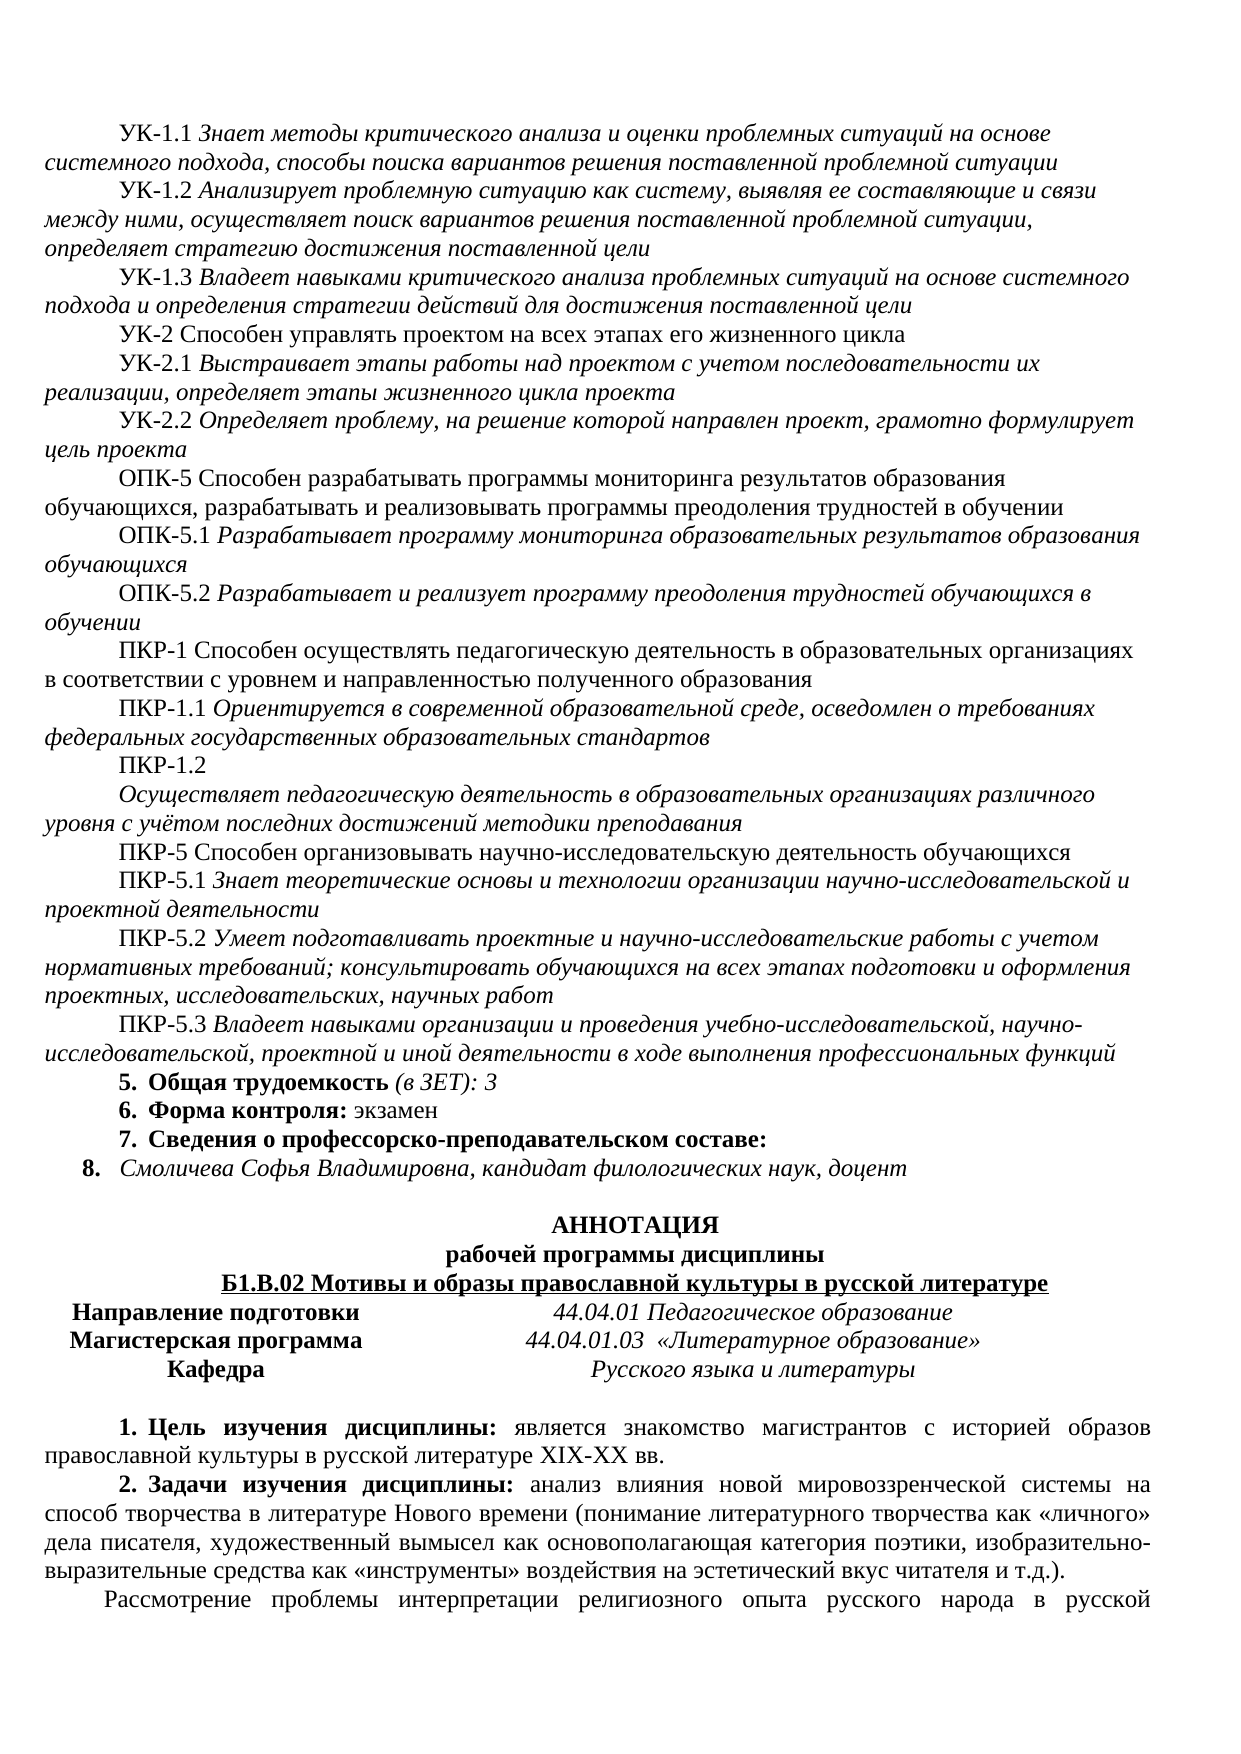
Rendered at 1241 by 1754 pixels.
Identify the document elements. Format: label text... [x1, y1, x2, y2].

text ПКР-5.2 Умеет подготавливать проектные и научно-исследовательские работы с учетом нормативных требований; консультировать обучающихся на всех этапах подготовки и оформления проектных, исследовательских, научных работ [44, 923, 1152, 1009]
text ПКР-5.3 Владеет навыками организации и проведения учебно-исследовательской, научно-исследовательской, проектной и иной деятельности в ходе выполнения профессиональных функций [44, 1009, 1152, 1067]
list Форма контроля: экзамен [44, 1096, 1152, 1124]
table_header 44.04.01 Педагогическое образование [399, 1297, 1107, 1326]
text АННОТАЦИЯ [44, 1211, 1152, 1239]
text УК-2 Способен управлять проектом на всех этапах его жизненного цикла [44, 319, 1152, 348]
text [44, 1584, 1152, 1613]
list Сведения о профессорско-преподавательском составе: [44, 1124, 1152, 1153]
text ОПК-5 Способен разрабатывать программы мониторинга результатов образования обучающихся, разрабатывать и реализовывать программы преодоления трудностей в обучении [44, 463, 1152, 521]
table_cell Русского языка и литературы [399, 1354, 1107, 1383]
text УК-2.2 Определяет проблему, на решение которой направлен проект, грамотно формулирует цель проекта [44, 406, 1152, 463]
text Б1.В.02 Мотивы и образы православной культуры в русской литературе [44, 1268, 1152, 1297]
list Смоличева Софья Владимировна, кандидат филологических наук, доцент [82, 1153, 1152, 1182]
table_cell Кафедра [33, 1354, 399, 1383]
text УК-2.1 Выстраивает этапы работы над проектом с учетом последовательности их реализации, определяет этапы жизненного цикла проекта [44, 348, 1152, 406]
table_cell 44.04.01.03 «Литературное образование» [399, 1326, 1107, 1354]
text УК-1.1 Знает методы критического анализа и оценки проблемных ситуаций на основе системного подхода, способы поиска вариантов решения поставленной проблемной ситуации [44, 118, 1152, 176]
text УК-1.3 Владеет навыками критического анализа проблемных ситуаций на основе системного подхода и определения стратегии действий для достижения поставленной цели [44, 262, 1152, 319]
text ОПК-5.2 Разрабатывает и реализует программу преодоления трудностей обучающихся в обучении [44, 578, 1152, 636]
table_cell Магистерская программа [33, 1326, 399, 1354]
text ПКР-1 Способен осуществлять педагогическую деятельность в образовательных организациях в соответствии с уровнем и направленностью полученного образования [44, 636, 1152, 693]
text ПКР-5 Способен организовывать научно-исследовательскую деятельность обучающихся [44, 837, 1152, 866]
list Цель изучения дисциплины: является знакомство магистрантов с историей образов православной культуры в русской литературе XIX-XX вв. [44, 1412, 1152, 1469]
text УК-1.2 Анализирует проблемную ситуацию как систему, выявляя ее составляющие и связи между ними, осуществляет поиск вариантов решения поставленной проблемной ситуации, определяет стратегию достижения поставленной цели [44, 176, 1152, 262]
text ПКР-1.1 Ориентируется в современной образовательной среде, осведомлен о требованиях федеральных государственных образовательных стандартов [44, 693, 1152, 751]
text Осуществляет педагогическую деятельность в образовательных организациях различного уровня с учётом последних достижений методики преподавания [44, 779, 1152, 837]
text ОПК-5.1 Разрабатывает программу мониторинга образовательных результатов образования обучающихся [44, 521, 1152, 578]
text ПКР-1.2 [44, 751, 1152, 779]
table_header Направление подготовки [33, 1297, 399, 1326]
list Задачи изучения дисциплины: анализ влияния новой мировоззренческой системы на способ творчества в литературе Нового времени (понимание литературного творчества как «личного» дела писателя, художественный вымысел как основополагающая категория поэтики, изобразительно-выразительные средства как «инструменты» воздействия на эстетический вкус читателя и т.д.). [44, 1469, 1152, 1584]
text ПКР-5.1 Знает теоретические основы и технологии организации научно-исследовательской и проектной деятельности [44, 866, 1152, 923]
list Общая трудоемкость (в ЗЕТ): 3 [44, 1067, 1152, 1096]
text рабочей программы дисциплины [44, 1239, 1152, 1268]
